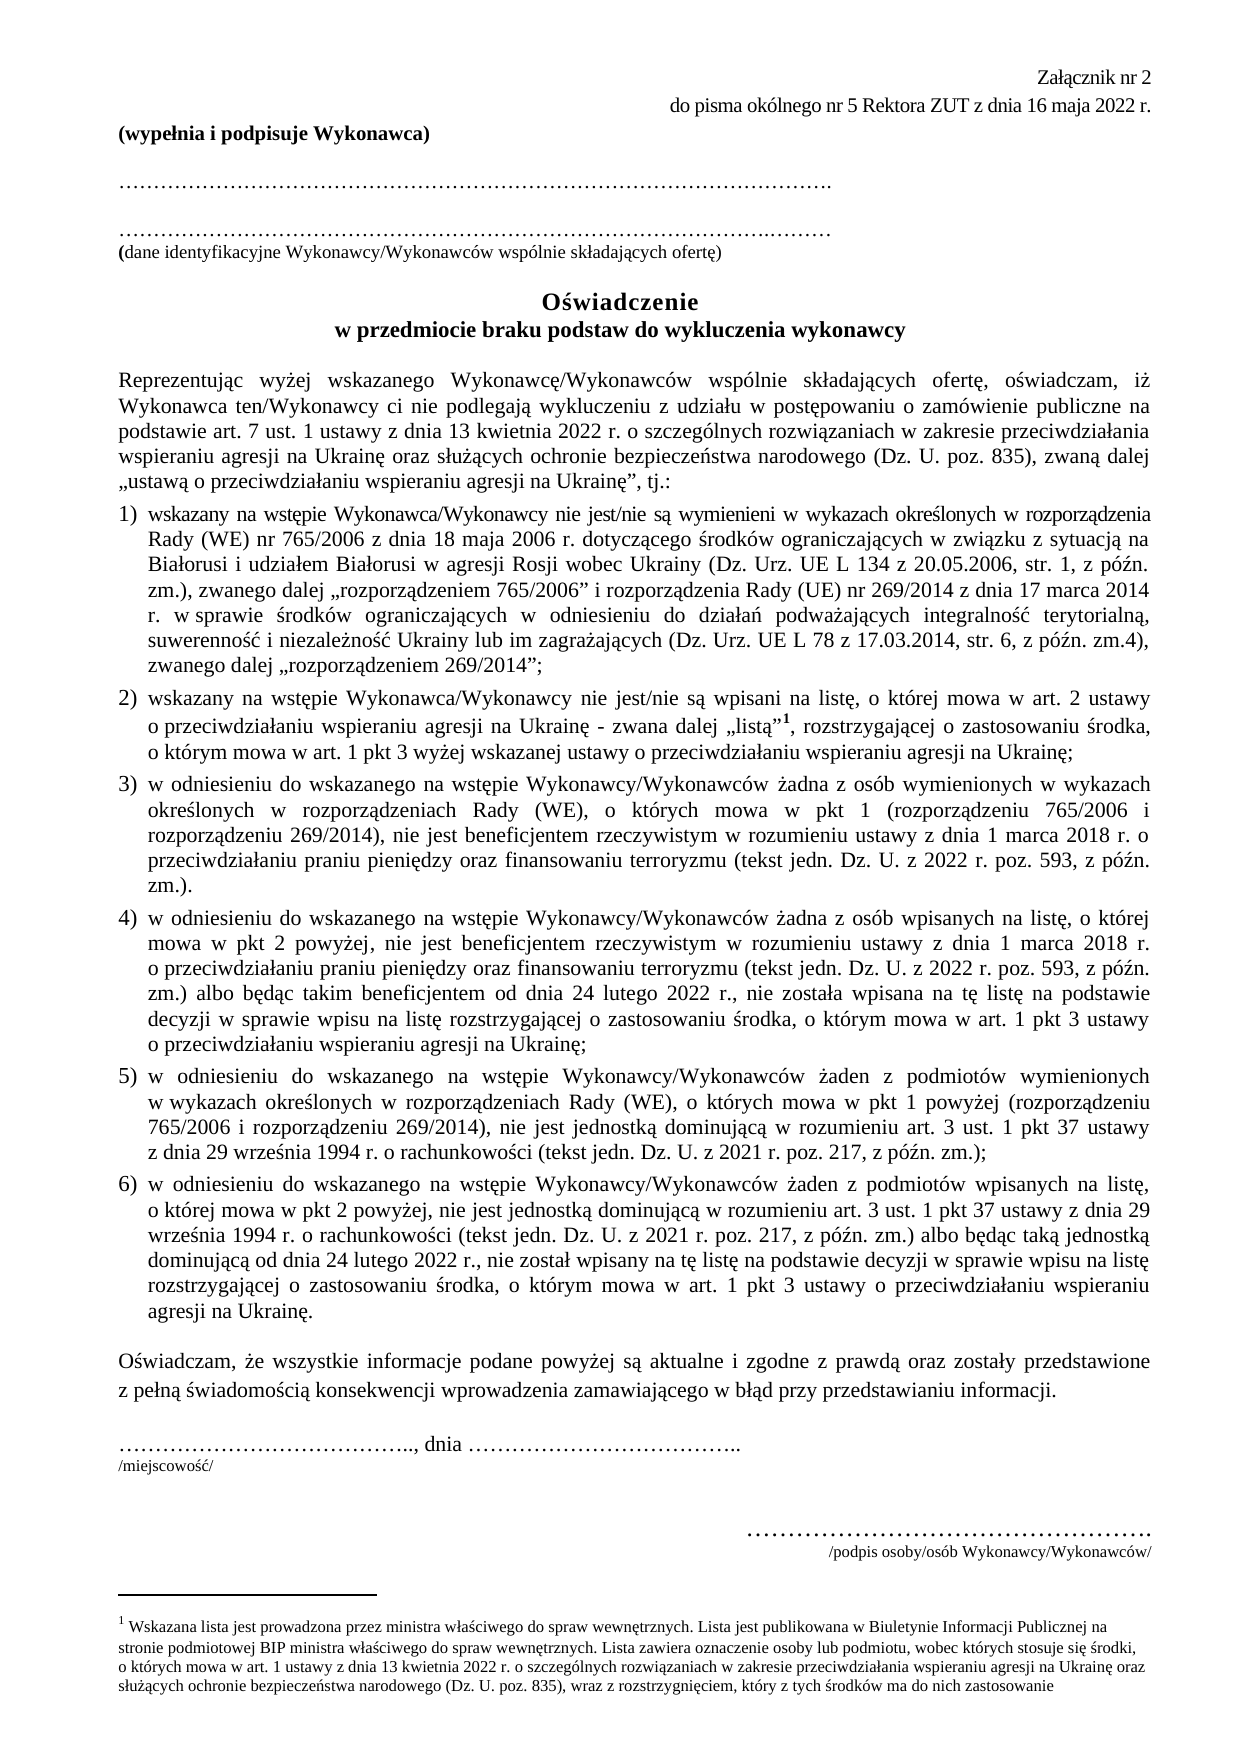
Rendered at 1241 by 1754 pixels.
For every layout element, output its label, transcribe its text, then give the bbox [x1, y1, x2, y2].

text w przedmiocie braku podstaw do wykluczenia wykonawcy [118, 316, 1122, 342]
text Reprezentując wyżej wskazanego Wykonawcę/Wykonawców wspólnie składających ofertę, oświadczam, iż Wykonawca ten/Wykonawcy ci nie podlegają wykluczeniu z udziału w postępowaniu o zamówienie publiczne na podstawie art. 7 ust. 1 ustawy z dnia 13 kwietnia 2022 r. o szczególnych rozwiązaniach w zakresie przeciwdziałania wspieraniu agresji na Ukrainę oraz służących ochronie bezpieczeństwa narodowego (Dz. U. poz. 835), zwaną dalej „ustawą o przeciwdziałaniu wspieraniu agresji na Ukrainę”, tj.: [118, 367, 1151, 493]
list wskazany na wstępie Wykonawca/Wykonawcy nie jest/nie są wpisani na listę, o której mowa w art. 2 ustawy o przeciwdziałaniu wspieraniu agresji na Ukrainę - zwana dalej „listą”, rozstrzygającej o zastosowaniu środka, o którym mowa w art. 1 pkt 3 wyżej wskazanej ustawy o przeciwdziałaniu wspieraniu agresji na Ukrainę; [118, 684, 1152, 764]
list w odniesieniu do wskazanego na wstępie Wykonawcy/Wykonawców żaden z podmiotów wymienionych w wykazach określonych w rozporządzeniach Rady (WE), o których mowa w pkt 1 powyżej (rozporządzeniu 765/2006 i rozporządzeniu 269/2014), nie jest jednostką dominującą w rozumieniu art. 3 ust. 1 pkt 37 ustawy z dnia 29 września 1994 r. o rachunkowości (tekst jedn. Dz. U. z 2021 r. poz. 217, z późn. zm.); [118, 1062, 1152, 1164]
text …………………………………………. /podpis osoby/osób Wykonawcy/Wykonawców/ [118, 1513, 1152, 1561]
text Oświadczenie [118, 287, 1122, 316]
text (wypełnia i podpisuje Wykonawca) [118, 121, 1152, 144]
list wskazany na wstępie Wykonawca/Wykonawcy nie jest/nie są wymienieni w wykazach określonych w rozporządzenia Rady (WE) nr 765/2006 z dnia 18 maja 2006 r. dotyczącego środków ograniczających w związku z sytuacją na Białorusi i udziałem Białorusi w agresji Rosji wobec Ukrainy (Dz. Urz. UE L 134 z 20.05.2006, str. 1, z późn. zm.), zwanego dalej „rozporządzeniem 765/2006” i rozporządzenia Rady (UE) nr 269/2014 z dnia 17 marca 2014 r. w sprawie środków ograniczających w odniesieniu do działań podważających integralność terytorialną, suwerenność i niezależność Ukrainy lub im zagrażających (Dz. Urz. UE L 78 z 17.03.2014, str. 6, z późn. zm.4), zwanego dalej „rozporządzeniem 269/2014”; [118, 500, 1152, 677]
list w odniesieniu do wskazanego na wstępie Wykonawcy/Wykonawców żadna z osób wpisanych na listę, o której mowa w pkt 2 powyżej, nie jest beneficjentem rzeczywistym w rozumieniu ustawy z dnia 1 marca 2018 r. o przeciwdziałaniu praniu pieniędzy oraz finansowaniu terroryzmu (tekst jedn. Dz. U. z 2022 r. poz. 593, z późn. zm.) albo będąc takim beneficjentem od dnia 24 lutego 2022 r., nie została wpisana na tę listę na podstawie decyzji w sprawie wpisu na listę rozstrzygającej o zastosowaniu środka, o którym mowa w art. 1 pkt 3 ustawy o przeciwdziałaniu wspieraniu agresji na Ukrainę; [118, 904, 1152, 1056]
list w odniesieniu do wskazanego na wstępie Wykonawcy/Wykonawców żadna z osób wymienionych w wykazach określonych w rozporządzeniach Rady (WE), o których mowa w pkt 1 (rozporządzeniu 765/2006 i rozporządzeniu 269/2014), nie jest beneficjentem rzeczywistym w rozumieniu ustawy z dnia 1 marca 2018 r. o przeciwdziałaniu praniu pieniędzy oraz finansowaniu terroryzmu (tekst jedn. Dz. U. z 2022 r. poz. 593, z późn. zm.). [118, 770, 1152, 897]
text …………………………………………………………………………………………. [118, 169, 1152, 193]
text ………………………………….., dnia ……………………………….. /miejscowość/ [118, 1431, 1152, 1475]
list w odniesieniu do wskazanego na wstępie Wykonawcy/Wykonawców żaden z podmiotów wpisanych na listę, o której mowa w pkt 2 powyżej, nie jest jednostką dominującą w rozumieniu art. 3 ust. 1 pkt 37 ustawy z dnia 29 września 1994 r. o rachunkowości (tekst jedn. Dz. U. z 2021 r. poz. 217, z późn. zm.) albo będąc taką jednostką dominującą od dnia 24 lutego 2022 r., nie został wpisany na tę listę na podstawie decyzji w sprawie wpisu na listę rozstrzygającej o zastosowaniu środka, o którym mowa w art. 1 pkt 3 ustawy o przeciwdziałaniu wspieraniu agresji na Ukrainę. [118, 1171, 1152, 1323]
text Załącznik nr 2 do pisma okólnego nr 5 Rektora ZUT z dnia 16 maja 2022 r. [118, 65, 1152, 117]
text ………………………………………………………………………………….……… (dane identyfikacyjne Wykonawcy/Wykonawców wspólnie składających ofertę) [118, 217, 1152, 262]
text Oświadczam, że wszystkie informacje podane powyżej są aktualne i zgodne z prawdą oraz zostały przedstawione z pełną świadomością konsekwencji wprowadzenia zamawiającego w błąd przy przedstawianiu informacji. [118, 1348, 1152, 1402]
